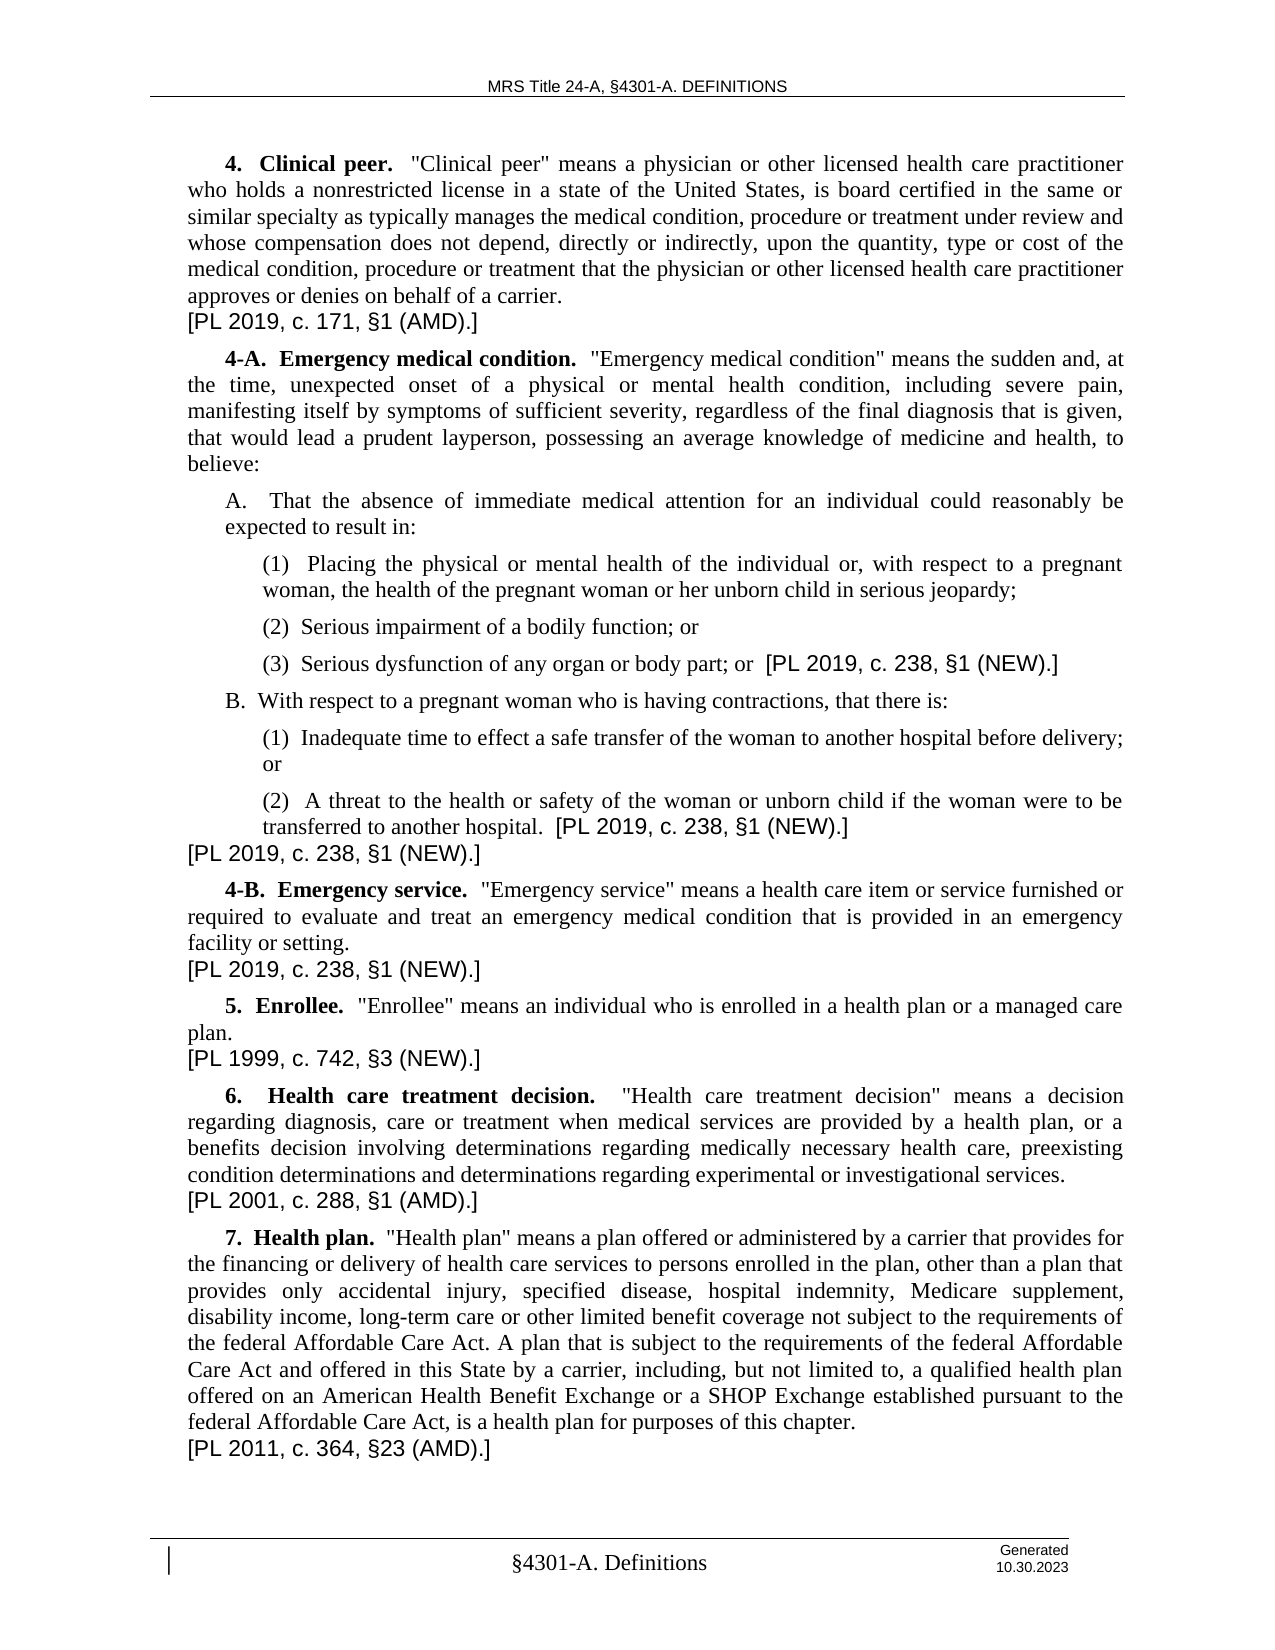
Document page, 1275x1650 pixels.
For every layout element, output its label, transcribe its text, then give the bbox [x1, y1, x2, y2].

text A. That the absence of immediate medical attention for an individual could reasonably be expected to result in: [225, 487, 1125, 540]
text [PL 2001, c. 288, §1 (AMD).] [187, 1187, 1125, 1213]
text (2) Serious impairment of a bodily function; or [262, 613, 1125, 640]
text (2) A threat to the health or safety of the woman or unborn child if the woman were to be transferred to another hospital. [PL 2019, c. 238, §1 (NEW).] [262, 787, 1125, 840]
text B. With respect to a pregnant woman who is having contractions, that there is: [225, 687, 1125, 713]
text 7. Health plan. "Health plan" means a plan offered or administered by a carrier that provides for the financing or delivery of health care services to persons enrolled in the plan, other than a plan that provides only accidental injury, specified disease, hospital indemnity, Medicare supplement, disability income, long-term care or other limited benefit coverage not subject to the requirements of the federal Affordable Care Act. A plan that is subject to the requirements of the federal Affordable Care Act and offered in this State by a carrier, including, but not limited to, a qualified health plan offered on an American Health Benefit Exchange or a SHOP Exchange established pursuant to the federal Affordable Care Act, is a health plan for purposes of this chapter. [187, 1224, 1125, 1435]
text 4. Clinical peer. "Clinical peer" means a physician or other licensed health care practitioner who holds a nonrestricted license in a state of the United States, is board certified in the same or similar specialty as typically manages the medical condition, procedure or treatment under review and whose compensation does not depend, directly or indirectly, upon the quantity, type or cost of the medical condition, procedure or treatment that the physician or other licensed health care practitioner approves or denies on behalf of a carrier. [187, 150, 1125, 308]
text (3) Serious dysfunction of any organ or body part; or [PL 2019, c. 238, §1 (NEW).] [262, 650, 1125, 677]
text 4-A. Emergency medical condition. "Emergency medical condition" means the sudden and, at the time, unexpected onset of a physical or mental health condition, including severe pain, manifesting itself by symptoms of sufficient severity, regardless of the final diagnosis that is given, that would lead a prudent layperson, possessing an average knowledge of medicine and health, to believe: [187, 345, 1125, 477]
text [PL 2019, c. 238, §1 (NEW).] [187, 840, 1125, 866]
text [PL 2019, c. 171, §1 (AMD).] [187, 308, 1125, 334]
text 5. Enrollee. "Enrollee" means an individual who is enrolled in a health plan or a managed care plan. [187, 992, 1125, 1045]
text 6. Health care treatment decision. "Health care treatment decision" means a decision regarding diagnosis, care or treatment when medical services are provided by a health plan, or a benefits decision involving determinations regarding medically necessary health care, preexisting condition determinations and determinations regarding experimental or investigational services. [187, 1082, 1125, 1187]
text (1) Inadequate time to effect a safe transfer of the woman to another hospital before delivery; or [262, 724, 1125, 776]
text [PL 1999, c. 742, §3 (NEW).] [187, 1045, 1125, 1071]
text [PL 2011, c. 364, §23 (AMD).] [187, 1435, 1125, 1461]
text 4-B. Emergency service. "Emergency service" means a health care item or service furnished or required to evaluate and treat an emergency medical condition that is provided in an emergency facility or setting. [187, 876, 1125, 956]
text (1) Placing the physical or mental health of the individual or, with respect to a pregnant woman, the health of the pregnant woman or her unborn child in serious jeopardy; [262, 550, 1125, 603]
text [PL 2019, c. 238, §1 (NEW).] [187, 956, 1125, 982]
